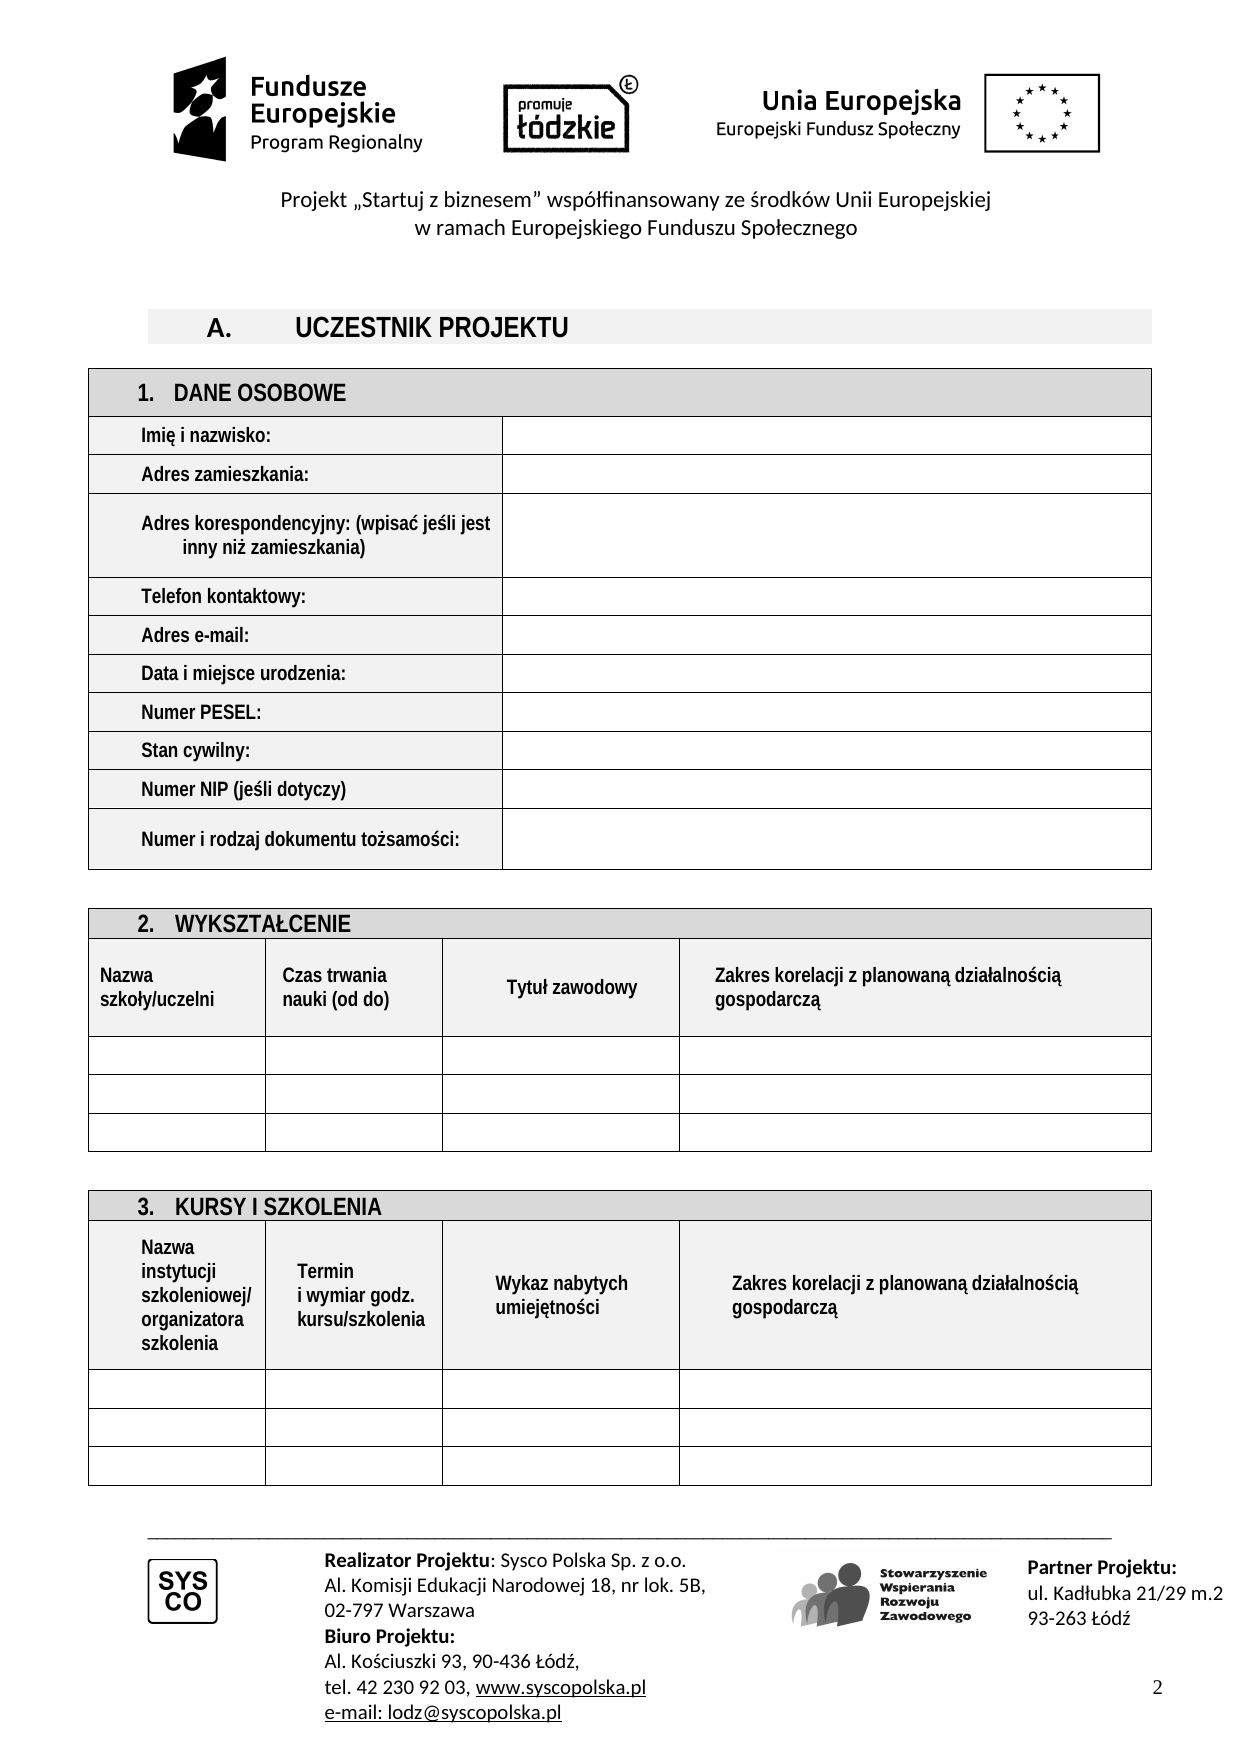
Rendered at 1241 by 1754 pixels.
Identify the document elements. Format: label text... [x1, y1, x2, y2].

table_cell Nazwa instytucji szkoleniowej/ organizatora szkolenia [89, 1221, 265, 1369]
table_cell [680, 1447, 1151, 1484]
table_cell [89, 1370, 265, 1408]
table_cell [503, 770, 1151, 807]
table_cell Zakres korelacji z planowaną działalnością gospodarczą [680, 939, 1151, 1036]
table_cell [680, 1370, 1151, 1408]
table_cell [680, 1075, 1151, 1113]
table_cell Telefon kontaktowy: [89, 578, 502, 615]
table_cell Numer NIP (jeśli dotyczy) [89, 770, 502, 807]
table_cell [443, 1037, 679, 1074]
table_cell [89, 1075, 265, 1113]
table_cell [89, 1409, 265, 1446]
picture [147, 28, 1125, 186]
table_cell [503, 732, 1151, 769]
table_cell [266, 1447, 442, 1484]
table_cell Data i miejsce urodzenia: [89, 655, 502, 692]
table_cell [89, 1037, 265, 1074]
table_cell Imię i nazwisko: [89, 417, 502, 454]
table_cell Tytuł zawodowy [443, 939, 679, 1036]
title UCZESTNIK PROJEKTU [148, 309, 1152, 344]
table_cell Nazwa szkoły/uczelni [89, 939, 265, 1036]
table_cell Wykaz nabytych umiejętności [443, 1221, 679, 1369]
table_cell [503, 693, 1151, 731]
table_cell [443, 1114, 679, 1151]
table_header Wykształcenie [89, 909, 1151, 938]
table_cell [266, 1037, 442, 1074]
table_cell [503, 809, 1151, 868]
table_cell [266, 1075, 442, 1113]
picture [774, 1546, 1003, 1650]
table_cell Zakres korelacji z planowaną działalnością gospodarczą [680, 1221, 1151, 1369]
table_cell Czas trwania nauki (od do) [266, 939, 442, 1036]
table_cell [443, 1409, 679, 1446]
table_cell Stan cywilny: [89, 732, 502, 769]
table_cell [443, 1075, 679, 1113]
table_cell [503, 494, 1151, 577]
table_cell [89, 1114, 265, 1151]
table_cell [503, 655, 1151, 692]
picture [147, 1559, 218, 1624]
table_header Kursy i szkolenia [89, 1191, 1151, 1220]
table_cell Adres korespondencyjny: (wpisać jeśli jest inny niż zamieszkania) [89, 494, 502, 577]
table_cell [266, 1114, 442, 1151]
table_cell Adres e-mail: [89, 616, 502, 654]
table_cell [503, 417, 1151, 454]
table_cell [680, 1037, 1151, 1074]
table_cell [443, 1370, 679, 1408]
table_cell [266, 1409, 442, 1446]
table_cell [680, 1409, 1151, 1446]
table_cell [503, 578, 1151, 615]
table_cell [680, 1114, 1151, 1151]
table_cell [266, 1370, 442, 1408]
table_cell [443, 1447, 679, 1484]
table_cell [89, 1447, 265, 1484]
table_cell Numer i rodzaj dokumentu tożsamości: [89, 809, 502, 868]
table_cell [503, 455, 1151, 493]
table_header DANE OSOBOWE [89, 369, 1151, 416]
table_cell Numer PESEL: [89, 693, 502, 731]
table_cell Termin i wymiar godz. kursu/szkolenia [266, 1221, 442, 1369]
table_cell [503, 616, 1151, 654]
table_cell Adres zamieszkania: [89, 455, 502, 493]
